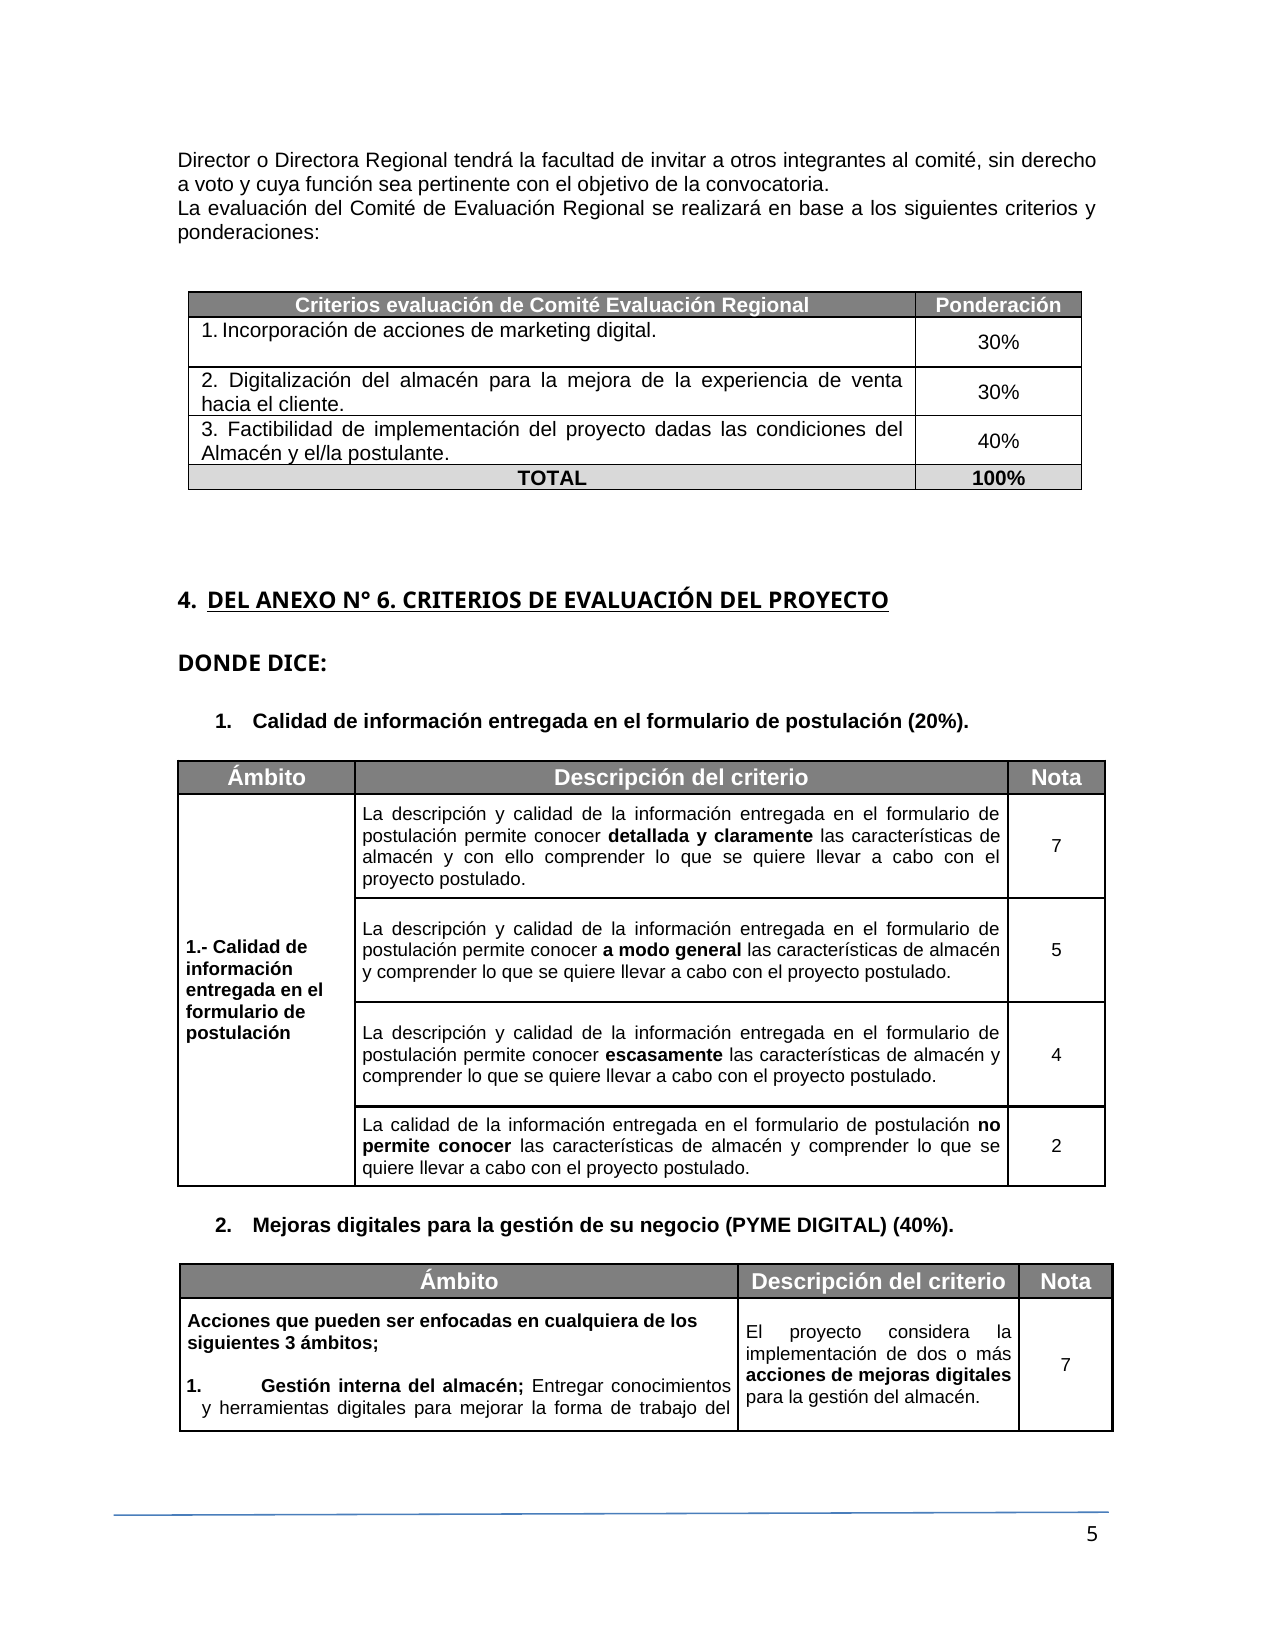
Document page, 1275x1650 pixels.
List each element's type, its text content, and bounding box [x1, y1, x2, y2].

table_header Criterios evaluación de Comité Evaluación Regional [189, 293, 915, 316]
table_cell 3. Factibilidad de implementación del proyecto dadas las condiciones del Almacén y el/la postulante. [189, 416, 915, 464]
table_cell El proyecto considera la implementación de dos o más acciones de mejoras digitales para la gestión del almacén. [739, 1299, 1018, 1430]
table_cell 5 [1009, 899, 1104, 1001]
table_cell 7 [1020, 1299, 1111, 1430]
table_cell La descripción y calidad de la información entregada en el formulario de postulación permite conocer escasamente las características de almacén y comprender lo que se quiere llevar a cabo con el proyecto postulado. [356, 1003, 1007, 1105]
table_header Nota [1009, 762, 1104, 793]
list Calidad de información entregada en el formulario de postulación (20%). [215, 709, 1098, 733]
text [177, 148, 1098, 196]
table_cell La descripción y calidad de la información entregada en el formulario de postulación permite conocer a modo general las características de almacén y comprender lo que se quiere llevar a cabo con el proyecto postulado. [356, 899, 1007, 1001]
table_cell 4 [1009, 1003, 1104, 1105]
list DEL ANEXO N° 6. CRITERIOS DE EVALUACIÓN DEL PROYECTO [177, 584, 1098, 615]
table_header Ámbito [179, 762, 354, 793]
table_cell Incorporación de acciones de marketing digital. [189, 318, 915, 366]
table_cell 40% [916, 416, 1081, 464]
table_cell 1.- Calidad de información entregada en el formulario de postulación [179, 795, 354, 1184]
table_cell La descripción y calidad de la información entregada en el formulario de postulación permite conocer detallada y claramente las características de almacén y con ello comprender lo que se quiere llevar a cabo con el proyecto postulado. [356, 795, 1007, 897]
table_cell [181, 1299, 737, 1430]
table_header Ponderación [916, 293, 1081, 316]
table_cell 2 [1009, 1108, 1104, 1184]
table_cell 7 [1009, 795, 1104, 897]
text La evaluación del Comité de Evaluación Regional se realizará en base a los siguientes criterios y ponderaciones: [177, 196, 1098, 243]
table_header Descripción del criterio [739, 1265, 1018, 1297]
table_cell 30% [916, 368, 1081, 415]
table_cell La calidad de la información entregada en el formulario de postulación no permite conocer las características de almacén y comprender lo que se quiere llevar a cabo con el proyecto postulado. [356, 1108, 1007, 1184]
text DONDE DICE: [177, 647, 1098, 678]
table_cell 2. Digitalización del almacén para la mejora de la experiencia de venta hacia el cliente. [189, 368, 915, 415]
table_header Ámbito [181, 1265, 737, 1297]
table_header Descripción del criterio [356, 762, 1007, 793]
table_header Nota [1020, 1265, 1111, 1297]
table_cell TOTAL [189, 465, 915, 489]
list Mejoras digitales para la gestión de su negocio (PYME DIGITAL) (40%). [215, 1213, 1098, 1237]
table_cell 30% [916, 318, 1081, 366]
table_cell 100% [916, 465, 1081, 489]
